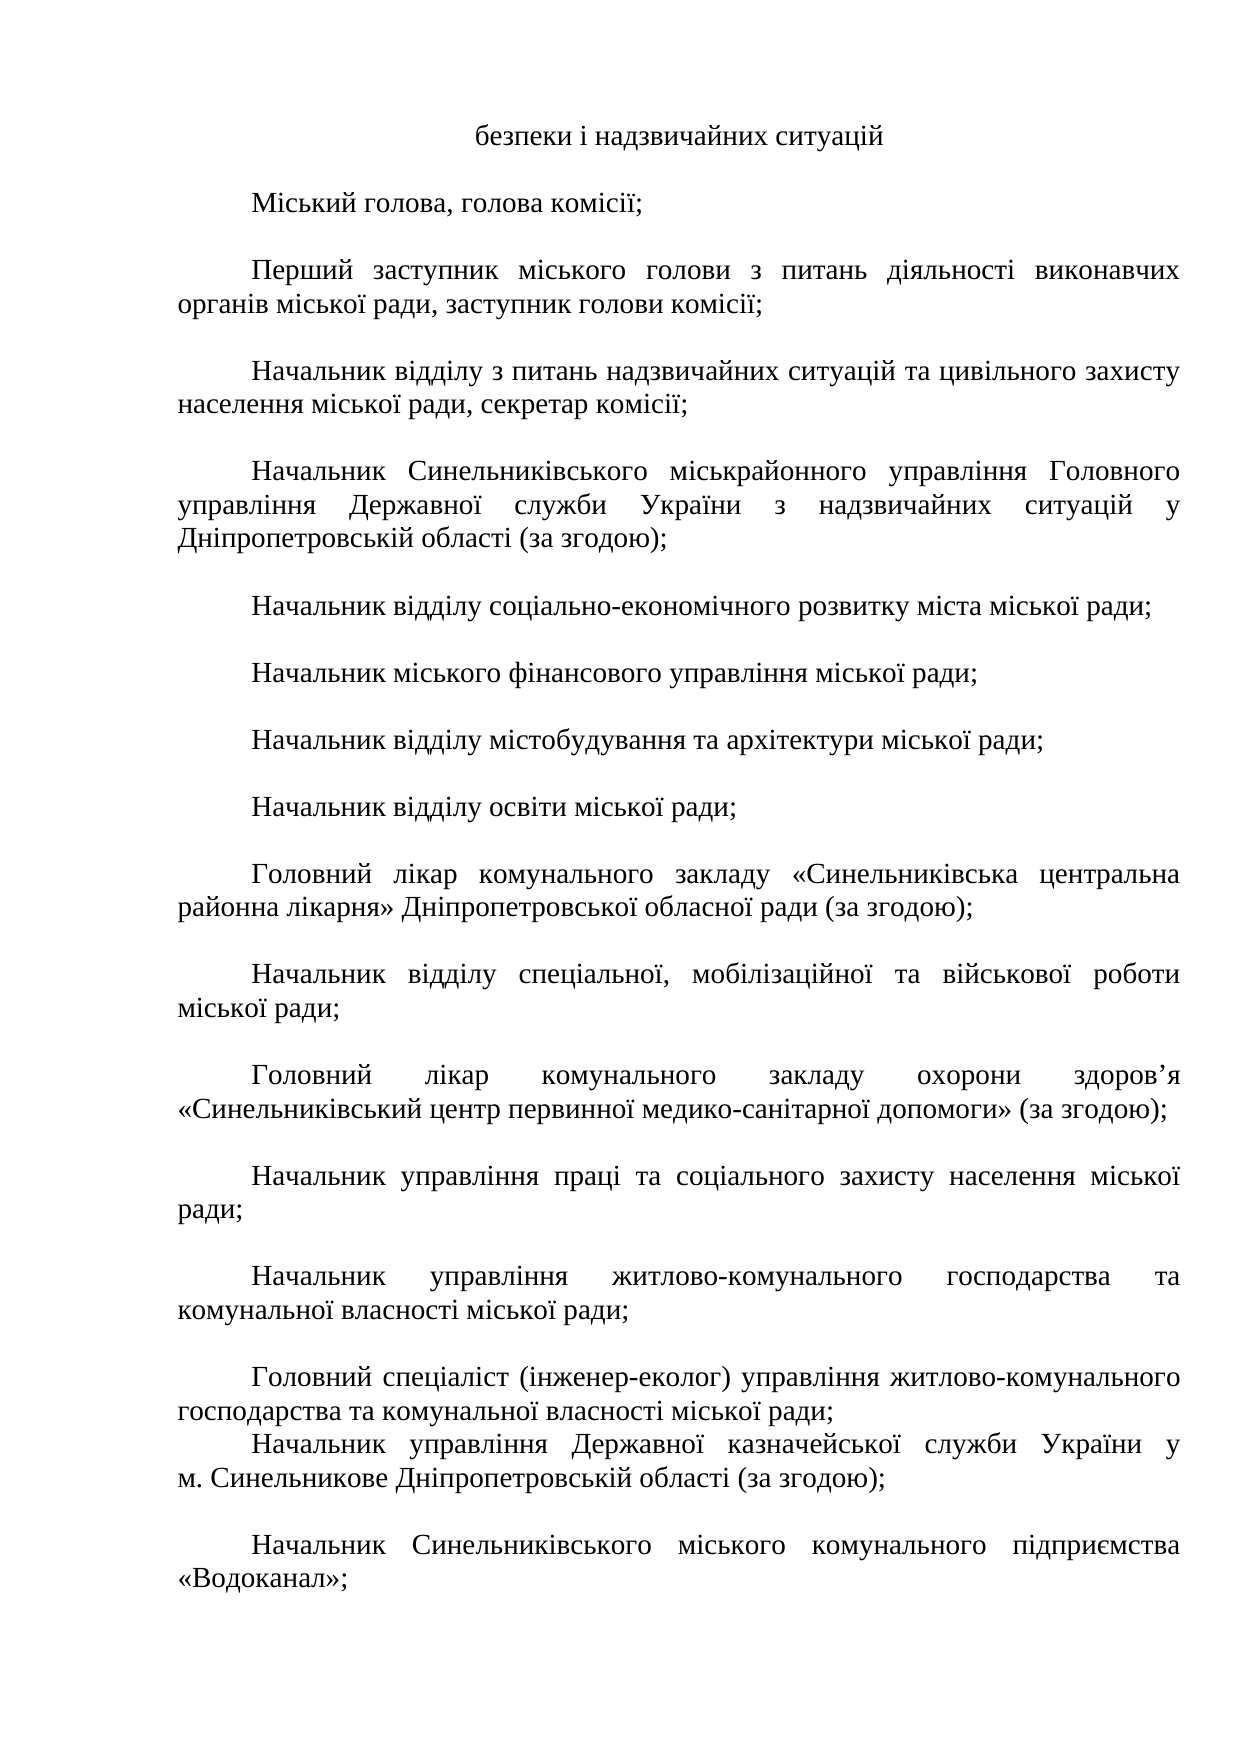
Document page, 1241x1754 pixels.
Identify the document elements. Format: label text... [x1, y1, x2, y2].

text Головний лікар комунального закладу охорони здоров’я «Синельниківський центр первинної медико-санітарної допомоги» (за згодою); [177, 1057, 1181, 1124]
text Начальник відділу з питань надзвичайних ситуацій та цивільного захисту населення міської ради, секретар комісії; [177, 353, 1181, 420]
text Начальник Синельниківського міськрайонного управління Головного управління Державної служби України з надзвичайних ситуацій у Дніпропетровській області (за згодою); [177, 453, 1181, 554]
text Начальник відділу соціально-економічного розвитку міста міської ради; [177, 588, 1181, 621]
text безпеки і надзвичайних ситуацій [177, 118, 1181, 152]
text Міський голова, голова комісії; [177, 185, 1181, 219]
text Начальник Синельниківського міського комунального підприємства «Водоканал»; [177, 1527, 1181, 1594]
text Начальник управління праці та соціального захисту населення міської ради; [177, 1158, 1181, 1225]
text Начальник управління житлово-комунального господарства та комунальної власності міської ради; [177, 1258, 1181, 1326]
text Головний лікар комунального закладу «Синельниківська центральна районна лікарня» Дніпропетровської обласної ради (за згодою); [177, 856, 1181, 923]
text Начальник управління Державної казначейської служби України у м. Синельникове Дніпропетровській області (за згодою); [177, 1426, 1181, 1493]
text Начальник відділу містобудування та архітектури міської ради; [177, 722, 1181, 755]
text Начальник відділу спеціальної, мобілізаційної та військової роботи міської ради; [177, 957, 1181, 1024]
text Начальник відділу освіти міської ради; [177, 789, 1181, 822]
text Начальник міського фінансового управління міської ради; [177, 655, 1181, 688]
text Перший заступник міського голови з питань діяльності виконавчих органів міської ради, заступник голови комісії; [177, 252, 1181, 319]
text Головний спеціаліст (інженер-еколог) управління житлово-комунального господарства та комунальної власності міської ради; [177, 1359, 1181, 1426]
